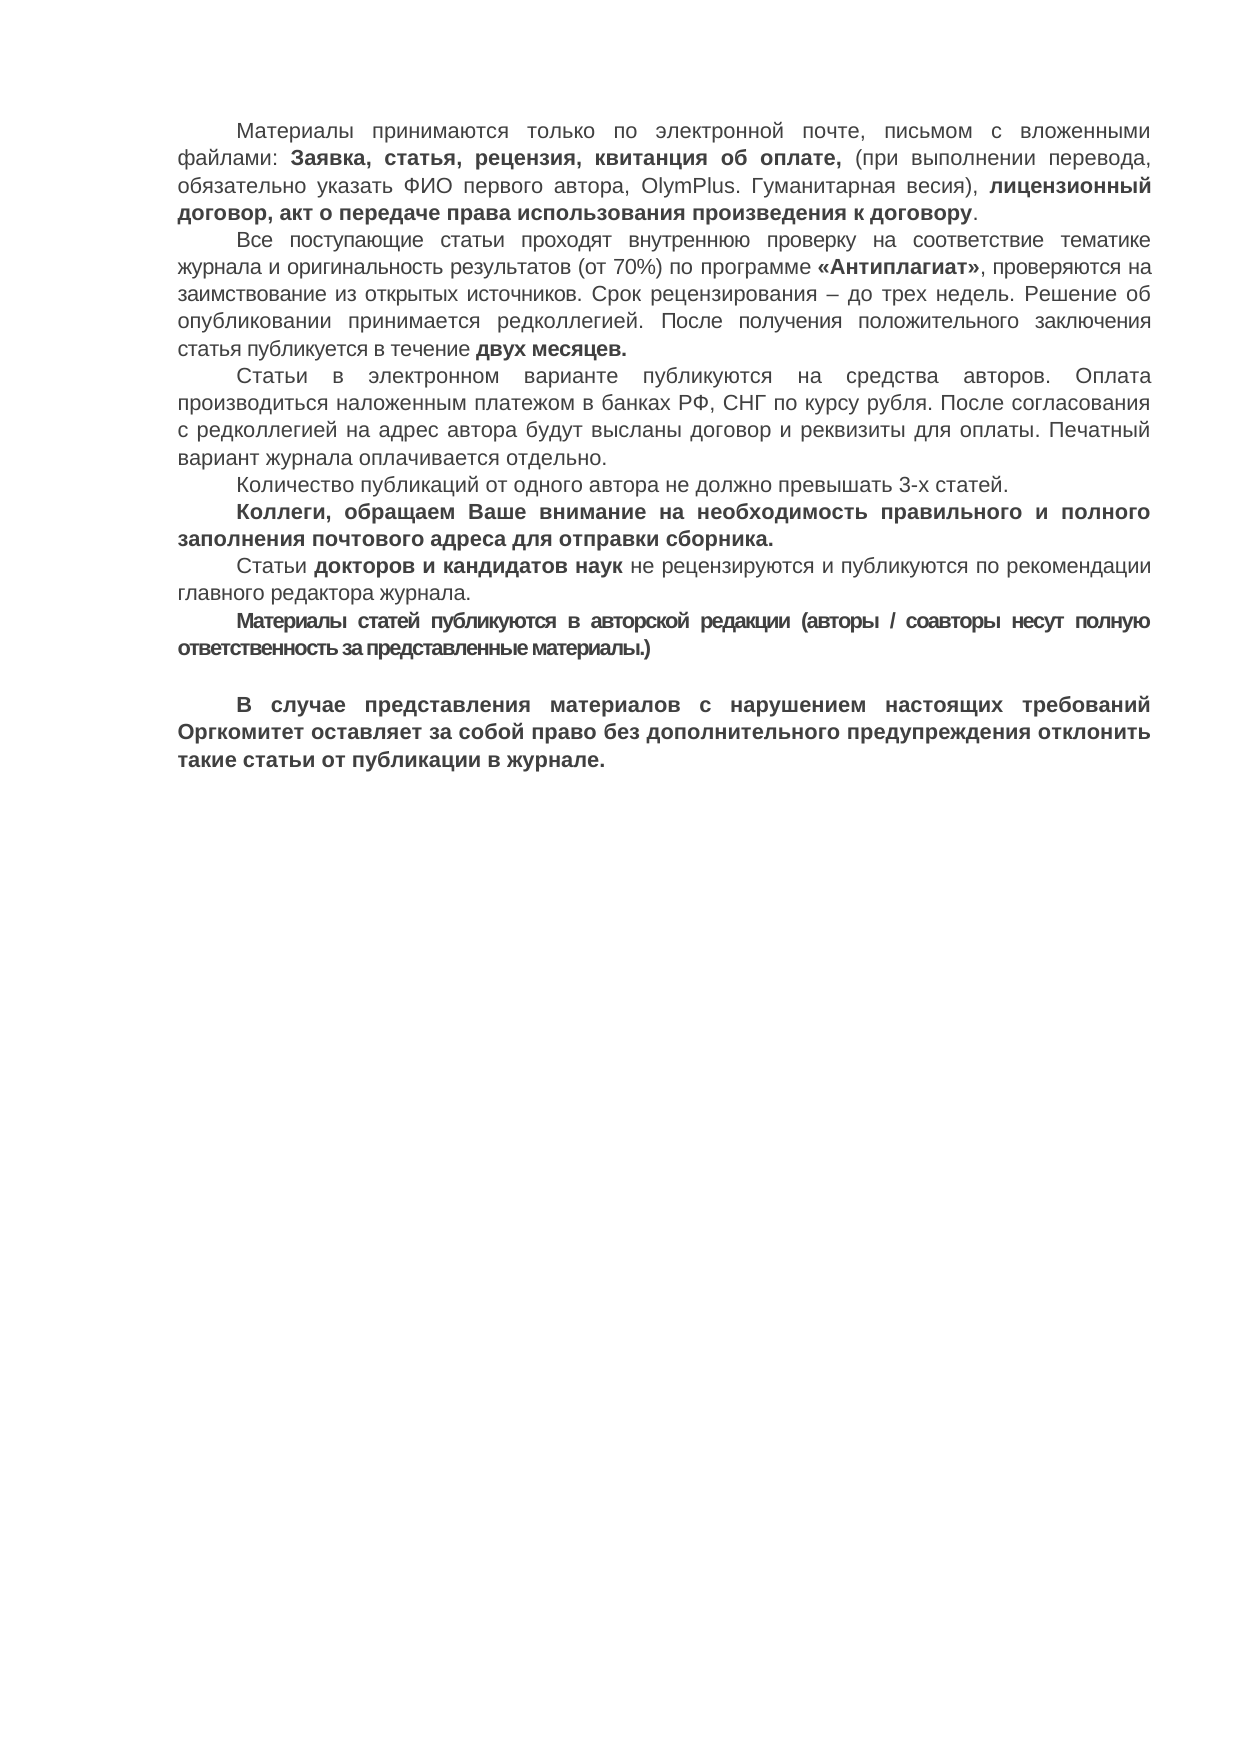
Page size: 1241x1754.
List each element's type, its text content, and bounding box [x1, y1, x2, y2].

text Статьи в электронном варианте публикуются на средства авторов. Оплата производиться наложенным платежом в банках РФ, СНГ по курсу рубля. После согласования с редколлегией на адрес автора будут высланы договор и реквизиты для оплаты. Печатный вариант журнала оплачивается отдельно. [177, 363, 1152, 469]
text Статьи докторов и кандидатов наук не рецензируются и публикуются по рекомендации главного редактора журнала. [177, 553, 1152, 606]
text Материалы статей публикуются в авторской редакции (авторы / соавторы несут полную ответственность за представленные материалы.) [177, 607, 1152, 660]
text Количество публикаций от одного автора не должно превышать 3-х статей. [177, 472, 1152, 497]
text Все поступающие статьи проходят внутреннюю проверку на соответствие тематике журнала и оригинальность результатов (от 70%) по программе «Антиплагиат», проверяются на заимствование из открытых источников. Срок рецензирования – до трех недель. Решение об опубликовании принимается редколлегией. После получения положительного заключения статья публикуется в течение двух месяцев. [177, 227, 1152, 361]
text В случае представления материалов с нарушением настоящих требований Оргкомитет оставляет за собой право без дополнительного предупреждения отклонить такие статьи от публикации в журнале. [177, 692, 1152, 772]
text Материалы принимаются только по электронной почте, письмом с вложенными файлами: Заявка, статья, рецензия, квитанция об оплате, (при выполнении перевода, обязательно указать ФИО первого автора, OlymPlus. Гуманитарная весия), лицензионный договор, акт о передаче права использования произведения к договору. [177, 118, 1152, 225]
text Коллеги, обращаем Ваше внимание на необходимость правильного и полного заполнения почтового адреса для отправки сборника. [177, 499, 1152, 551]
